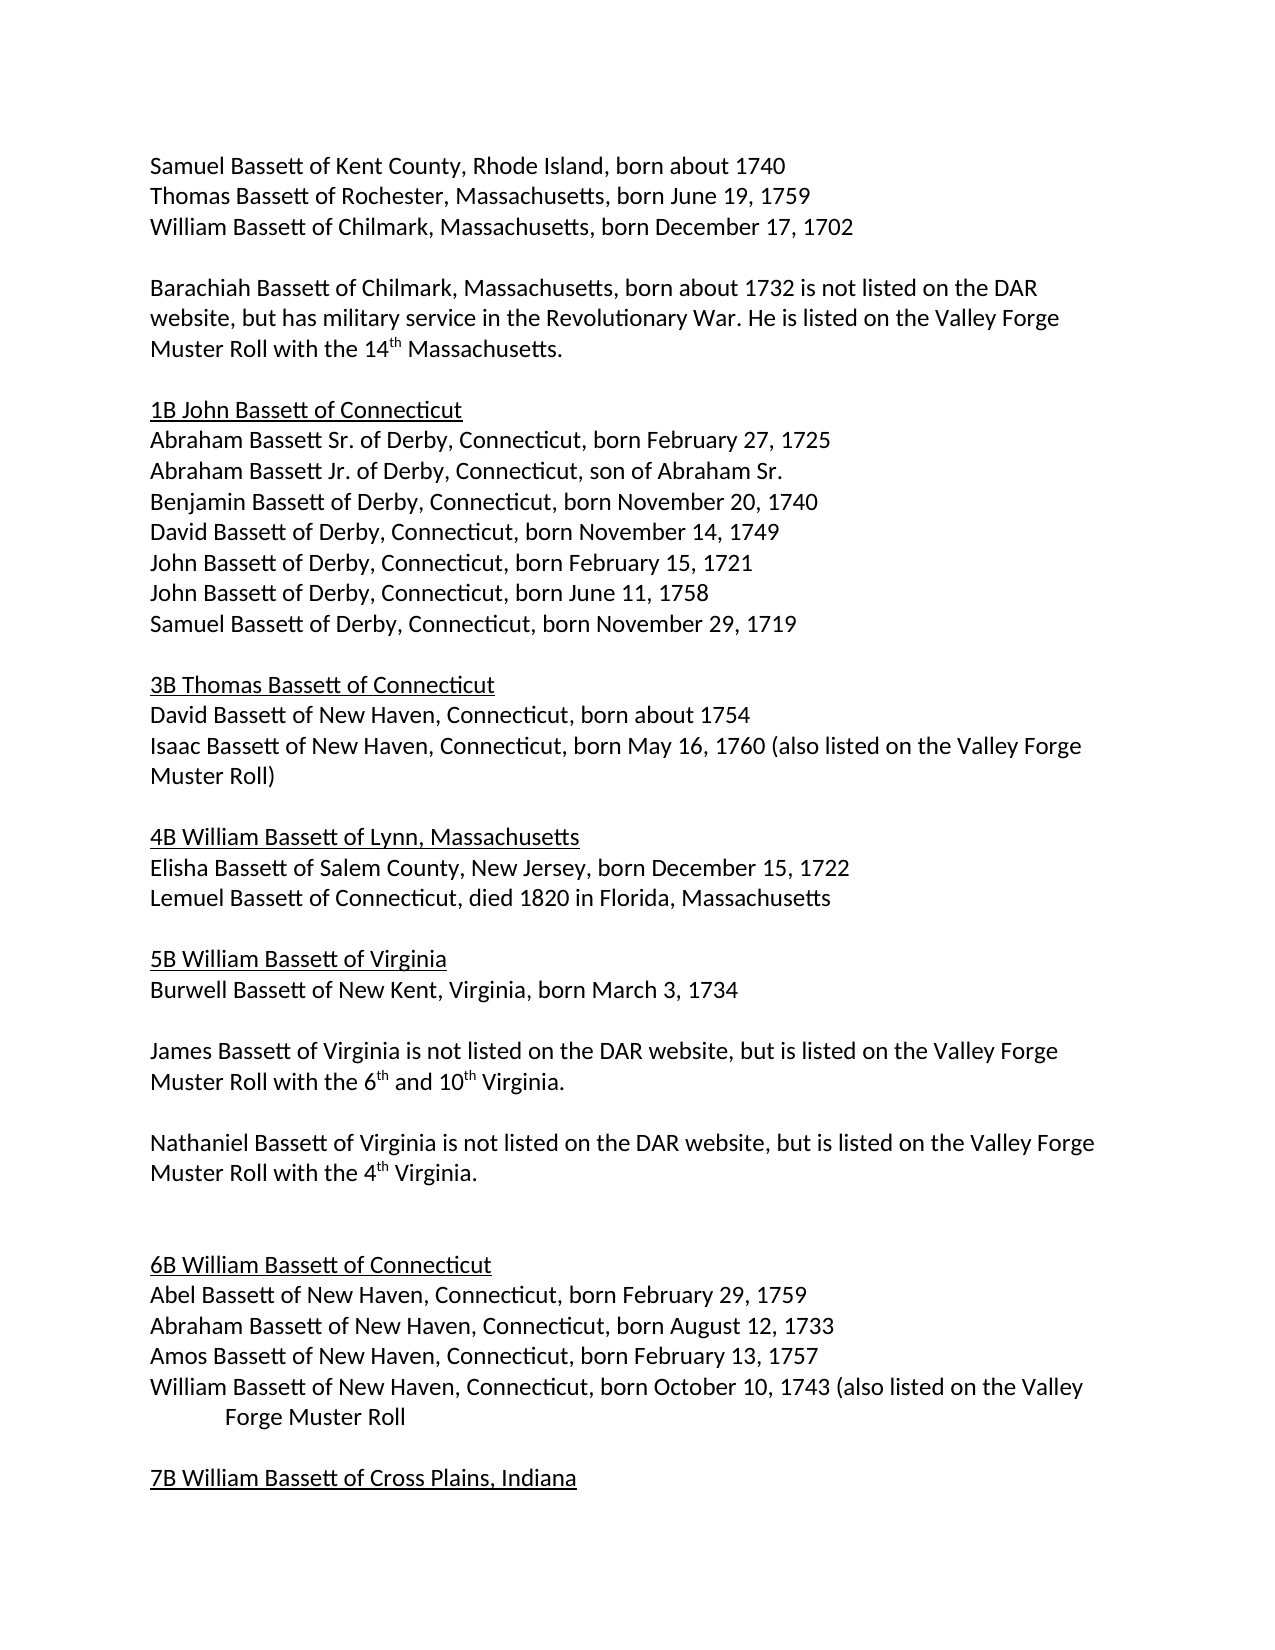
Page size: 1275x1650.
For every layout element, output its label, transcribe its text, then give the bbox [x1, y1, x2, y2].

text Abel Bassett of New Haven, Connecticut, born February 29, 1759 [150, 1279, 1125, 1310]
text James Bassett of Virginia is not listed on the DAR website, but is listed on the Valley Forge Muster Roll with the 6th and 10th Virginia. [150, 1035, 1125, 1096]
text Lemuel Bassett of Connecticut, died 1820 in Florida, Massachusetts [150, 882, 1125, 913]
text Nathaniel Bassett of Virginia is not listed on the DAR website, but is listed on the Valley Forge Muster Roll with the 4th Virginia. [150, 1127, 1125, 1188]
text 3B Thomas Bassett of Connecticut [150, 669, 1125, 699]
text Abraham Bassett Jr. of Derby, Connecticut, son of Abraham Sr. [150, 455, 1125, 486]
text Abraham Bassett Sr. of Derby, Connecticut, born February 27, 1725 [150, 425, 1125, 455]
text William Bassett of New Haven, Connecticut, born October 10, 1743 (also listed on the Valley Forge Muster Roll [150, 1371, 1125, 1432]
text Isaac Bassett of New Haven, Connecticut, born May 16, 1760 (also listed on the Valley Forge Muster Roll) [150, 730, 1125, 791]
text Samuel Bassett of Derby, Connecticut, born November 29, 1719 [150, 608, 1125, 638]
text Thomas Bassett of Rochester, Massachusetts, born June 19, 1759 [150, 181, 1125, 211]
text Elisha Bassett of Salem County, New Jersey, born December 15, 1722 [150, 852, 1125, 882]
text Abraham Bassett of New Haven, Connecticut, born August 12, 1733 [150, 1310, 1125, 1340]
text 6B William Bassett of Connecticut [150, 1249, 1125, 1279]
text Burwell Bassett of New Kent, Virginia, born March 3, 1734 [150, 974, 1125, 1004]
text Amos Bassett of New Haven, Connecticut, born February 13, 1757 [150, 1340, 1125, 1371]
text 1B John Bassett of Connecticut [150, 394, 1125, 425]
text William Bassett of Chilmark, Massachusetts, born December 17, 1702 [150, 211, 1125, 242]
text David Bassett of Derby, Connecticut, born November 14, 1749 [150, 516, 1125, 547]
text John Bassett of Derby, Connecticut, born February 15, 1721 [150, 547, 1125, 577]
text Samuel Bassett of Kent County, Rhode Island, born about 1740 [150, 150, 1125, 181]
text John Bassett of Derby, Connecticut, born June 11, 1758 [150, 577, 1125, 608]
text Benjamin Bassett of Derby, Connecticut, born November 20, 1740 [150, 486, 1125, 516]
text 7B William Bassett of Cross Plains, Indiana [150, 1462, 1125, 1493]
text Barachiah Bassett of Chilmark, Massachusetts, born about 1732 is not listed on the DAR website, but has military service in the Revolutionary War. He is listed on the Valley Forge Muster Roll with the 14th Massachusetts. [150, 272, 1125, 364]
text 5B William Bassett of Virginia [150, 943, 1125, 974]
text David Bassett of New Haven, Connecticut, born about 1754 [150, 699, 1125, 730]
text 4B William Bassett of Lynn, Massachusetts [150, 821, 1125, 852]
